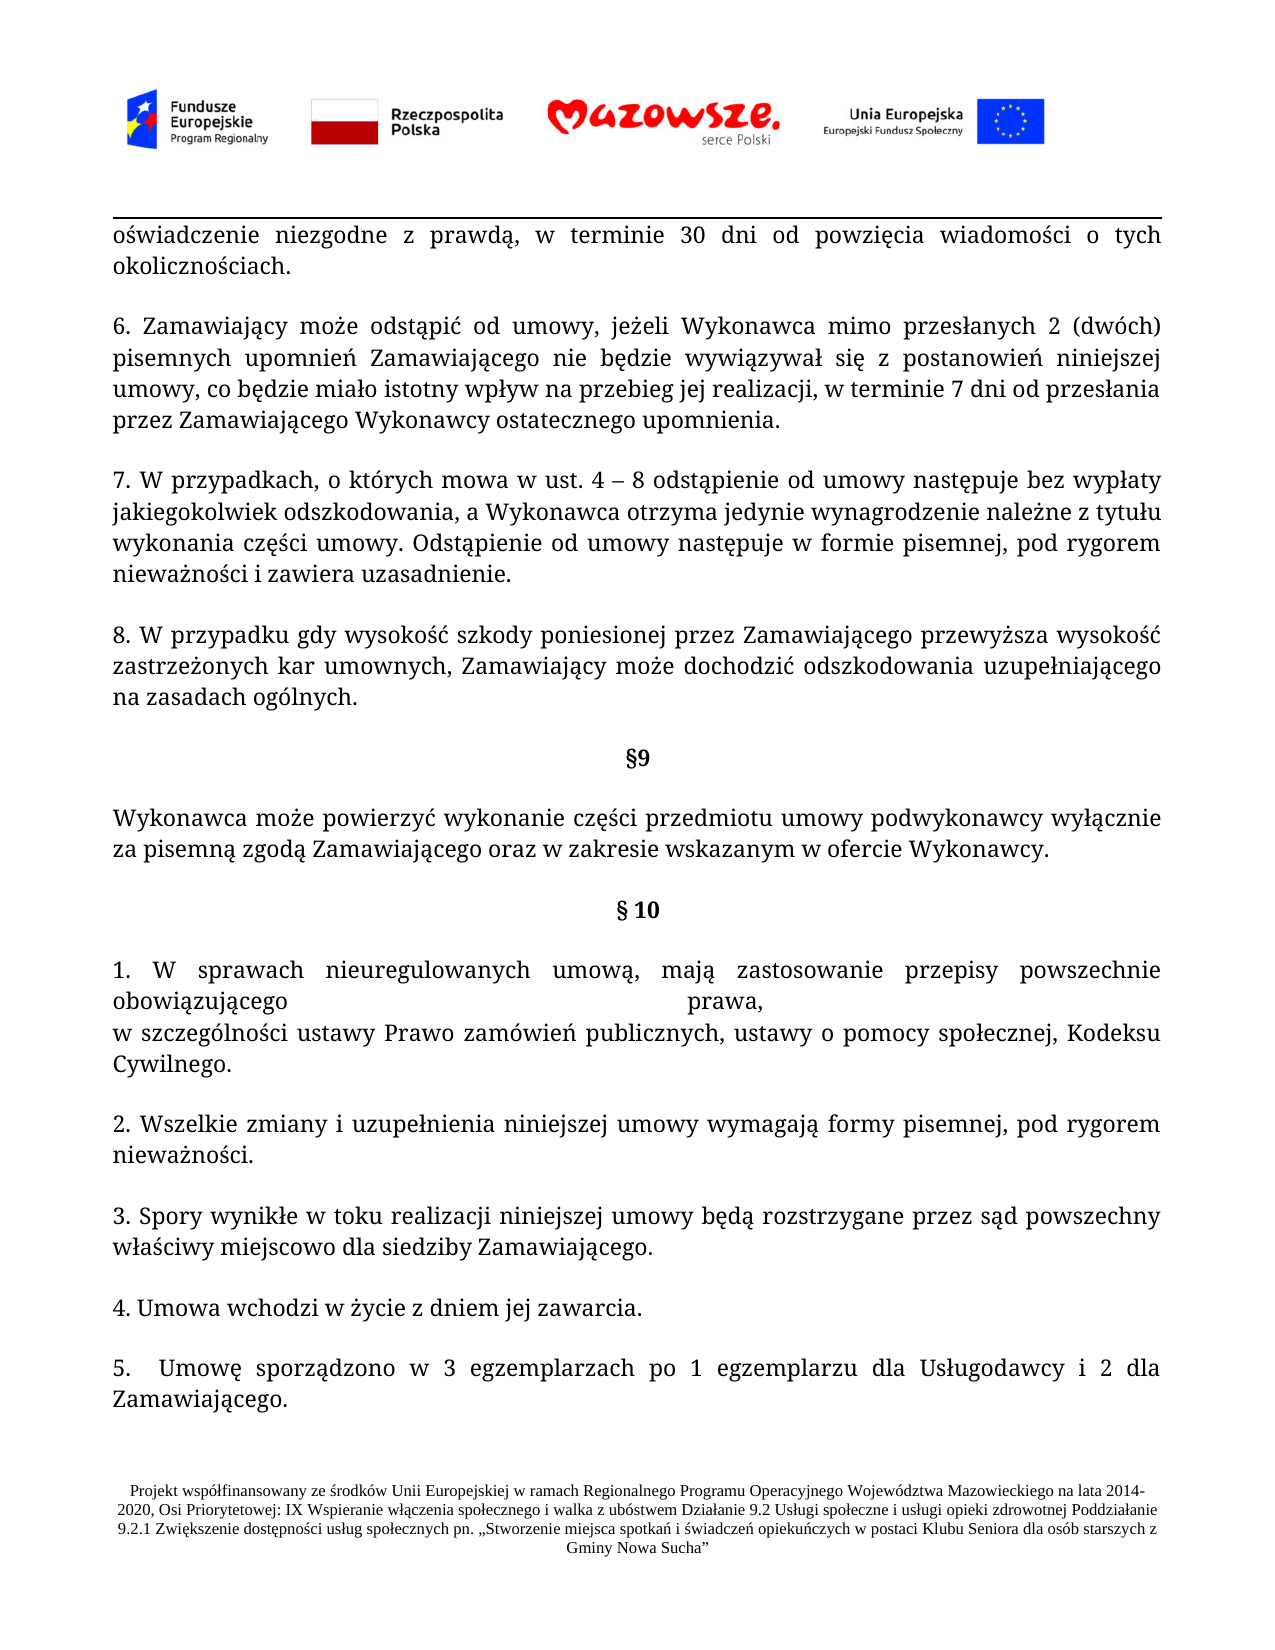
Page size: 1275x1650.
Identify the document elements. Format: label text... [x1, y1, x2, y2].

text § 10 [112, 894, 1162, 925]
text §9 [112, 742, 1162, 773]
text 7. W przypadkach, o których mowa w ust. 4 – 8 odstąpienie od umowy następuje bez wypłaty jakiegokolwiek odszkodowania, a Wykonawca otrzyma jedynie wynagrodzenie należne z tytułu wykonania części umowy. Odstąpienie od umowy następuje w formie pisemnej, pod rygorem nieważności i zawiera uzasadnienie. [112, 464, 1162, 589]
text 6. Zamawiający może odstąpić od umowy, jeżeli Wykonawca mimo przesłanych 2 (dwóch) pisemnych upomnień Zamawiającego nie będzie wywiązywał się z postanowień niniejszej umowy, co będzie miało istotny wpływ na przebieg jej realizacji, w terminie 7 dni od przesłania przez Zamawiającego Wykonawcy ostatecznego upomnienia. [112, 310, 1162, 435]
picture [112, 75, 1058, 164]
text 2. Wszelkie zmiany i uzupełnienia niniejszej umowy wymagają formy pisemnej, pod rygorem nieważności. [112, 1108, 1162, 1171]
text 4. Umowa wchodzi w życie z dniem jej zawarcia. [112, 1292, 1162, 1323]
text Wykonawca może powierzyć wykonanie części przedmiotu umowy podwykonawcy wyłącznie za pisemną zgodą Zamawiającego oraz w zakresie wskazanym w ofercie Wykonawcy. [112, 802, 1162, 864]
text 5. Umowę sporządzono w 3 egzemplarzach po 1 egzemplarzu dla Usługodawcy i 2 dla Zamawiającego. [112, 1352, 1162, 1414]
text 1. W sprawach nieuregulowanych umową, mają zastosowanie przepisy powszechnie obowiązującego prawa, w szczególności ustawy Prawo zamówień publicznych, ustawy o pomocy społecznej, Kodeksu Cywilnego. [112, 954, 1162, 1079]
text 3. Spory wynikłe w toku realizacji niniejszej umowy będą rozstrzygane przez sąd powszechny właściwy miejscowo dla siedziby Zamawiającego. [112, 1200, 1162, 1262]
text 8. W przypadku gdy wysokość szkody poniesionej przez Zamawiającego przewyższa wysokość zastrzeżonych kar umownych, Zamawiający może dochodzić odszkodowania uzupełniającego na zasadach ogólnych. [112, 619, 1162, 712]
